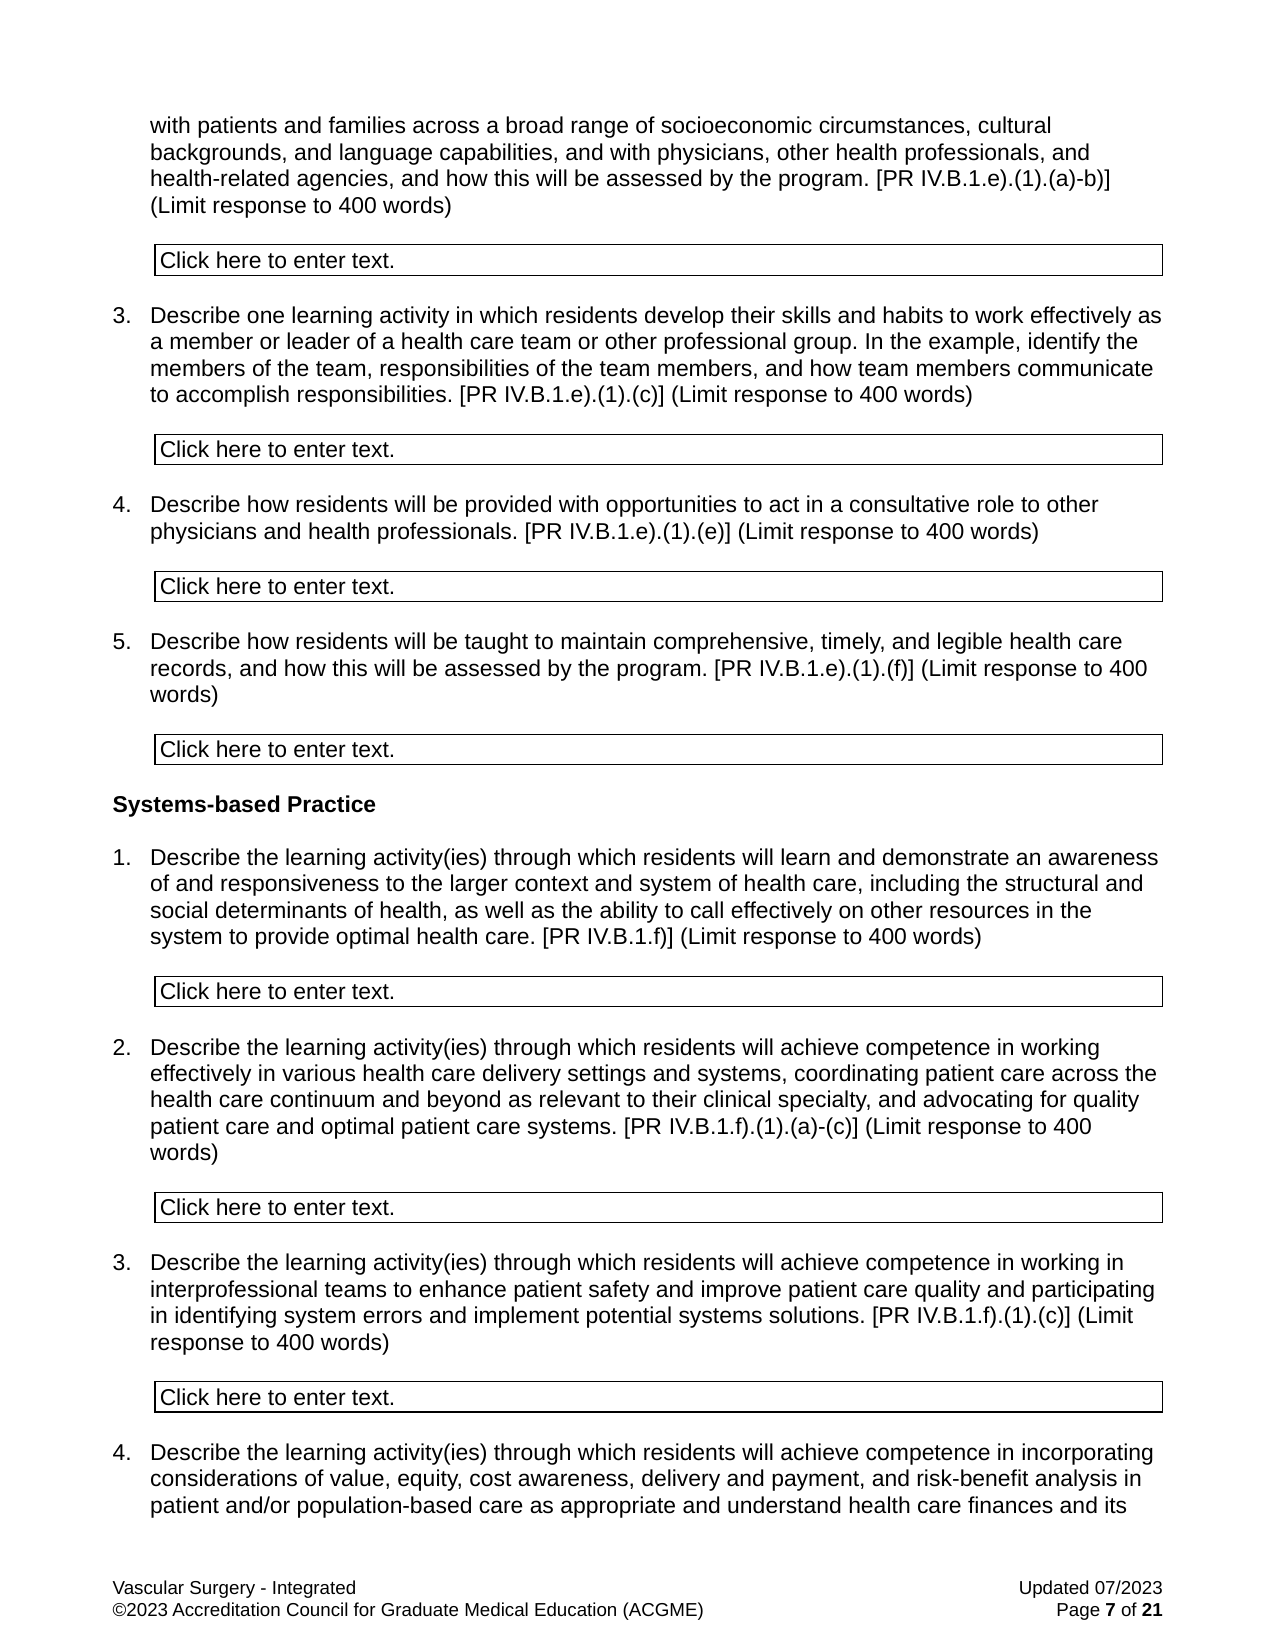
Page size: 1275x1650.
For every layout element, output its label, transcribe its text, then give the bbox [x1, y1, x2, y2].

list Describe how residents will be provided with opportunities to act in a consultative role to other physicians and health professionals. [PR IV.B.1.e).(1).(e)] (Limit response to 400 words) [112, 491, 1162, 544]
text Systems-based Practice [112, 791, 1162, 818]
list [112, 1439, 1162, 1518]
list Describe one learning activity in which residents develop their skills and habits to work effectively as a member or leader of a health care team or other professional group. In the example, identify the members of the team, responsibilities of the team members, and how team members communicate to accomplish responsibilities. [PR IV.B.1.e).(1).(c)] (Limit response to 400 words) [112, 302, 1162, 407]
list Describe the learning activity(ies) through which residents will achieve competence in working in interprofessional teams to enhance patient safety and improve patient care quality and participating in identifying system errors and implement potential systems solutions. [PR IV.B.1.f).(1).(c)] (Limit response to 400 words) [112, 1249, 1162, 1355]
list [112, 112, 1162, 218]
list Describe how residents will be taught to maintain comprehensive, timely, and legible health care records, and how this will be assessed by the program. [PR IV.B.1.e).(1).(f)] (Limit response to 400 words) [112, 628, 1162, 707]
list Describe the learning activity(ies) through which residents will achieve competence in working effectively in various health care delivery settings and systems, coordinating patient care across the health care continuum and beyond as relevant to their clinical specialty, and advocating for quality patient care and optimal patient care systems. [PR IV.B.1.f).(1).(a)-(c)] (Limit response to 400 words) [112, 1033, 1162, 1165]
list Describe the learning activity(ies) through which residents will learn and demonstrate an awareness of and responsiveness to the larger context and system of health care, including the structural and social determinants of health, as well as the ability to call effectively on other resources in the system to provide optimal health care. [PR IV.B.1.f)] (Limit response to 400 words) [112, 844, 1162, 949]
